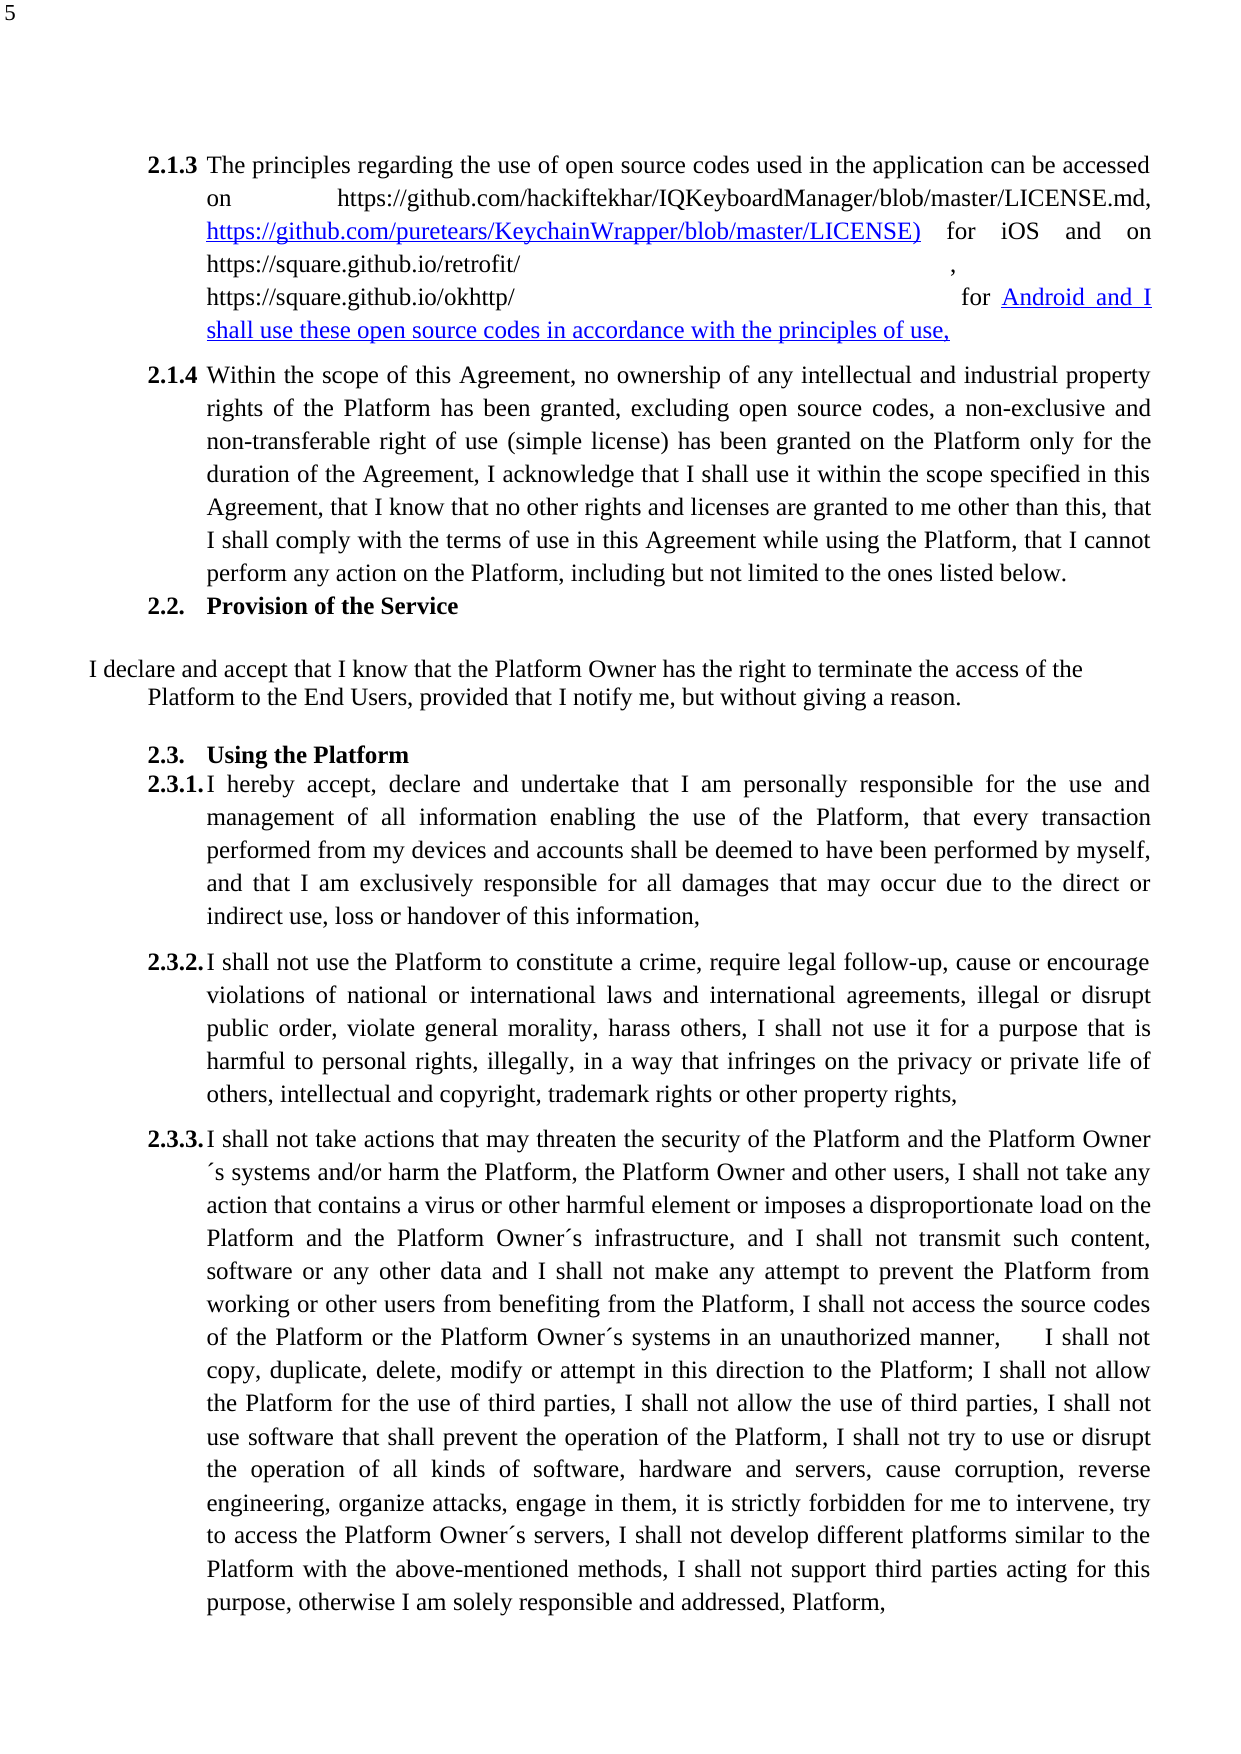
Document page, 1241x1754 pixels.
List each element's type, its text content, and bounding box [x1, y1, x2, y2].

list The principles regarding the use of open source codes used in the application can be accessed on https://github.com/hackiftekhar/IQKeyboardManager/blob/master/LICENSE.md, https://github.com/puretears/KeychainWrapper/blob/master/LICENSE) for iOS and on https://square.github.io/retrofit/ , https://square.github.io/okhttp/ for Android and I shall use these open source codes in accordance with the principles of use, [147, 150, 1152, 343]
list Within the scope of this Agreement, no ownership of any intellectual and industrial property rights of the Platform has been granted, excluding open source codes, a non-exclusive and non-transferable right of use (simple license) has been granted on the Platform only for the duration of the Agreement, I acknowledge that I shall use it within the scope specified in this Agreement, that I know that no other rights and licenses are granted to me other than this, that I shall comply with the terms of use in this Agreement while using the Platform, that I cannot perform any action on the Platform, including but not limited to the ones listed below. [147, 360, 1152, 587]
list I hereby accept, declare and undertake that I am personally responsible for the use and management of all information enabling the use of the Platform, that every transaction performed from my devices and accounts shall be deemed to have been performed by myself, and that I am exclusively responsible for all damages that may occur due to the direct or indirect use, loss or handover of this information, [147, 769, 1152, 930]
text I declare and accept that I know that the Platform Owner has the right to terminate the access of the Platform to the End Users, provided that I notify me, but without giving a reason. [88, 654, 1163, 711]
list I shall not take actions that may threaten the security of the Platform and the Platform Owner´s systems and/or harm the Platform, the Platform Owner and other users, I shall not take any action that contains a virus or other harmful element or imposes a disproportionate load on the Platform and the Platform Owner´s infrastructure, and I shall not transmit such content, software or any other data and I shall not make any attempt to prevent the Platform from working or other users from benefiting from the Platform, I shall not access the source codes of the Platform or the Platform Owner´s systems in an unauthorized manner, I shall not copy, duplicate, delete, modify or attempt in this direction to the Platform; I shall not allow the Platform for the use of third parties, I shall not allow the use of third parties, I shall not use software that shall prevent the operation of the Platform, I shall not try to use or disrupt the operation of all kinds of software, hardware and servers, cause corruption, reverse engineering, organize attacks, engage in them, it is strictly forbidden for me to intervene, try to access the Platform Owner´s servers, I shall not develop different platforms similar to the Platform with the above-mentioned methods, I shall not support third parties acting for this purpose, otherwise I am solely responsible and addressed, Platform, [147, 1124, 1152, 1615]
subtitle Using the Platform [147, 740, 1163, 769]
subtitle Provision of the Service [147, 591, 1163, 620]
list I shall not use the Platform to constitute a crime, require legal follow-up, cause or encourage violations of national or international laws and international agreements, illegal or disrupt public order, violate general morality, harass others, I shall not use it for a purpose that is harmful to personal rights, illegally, in a way that infringes on the privacy or private life of others, intellectual and copyright, trademark rights or other property rights, [147, 947, 1152, 1107]
